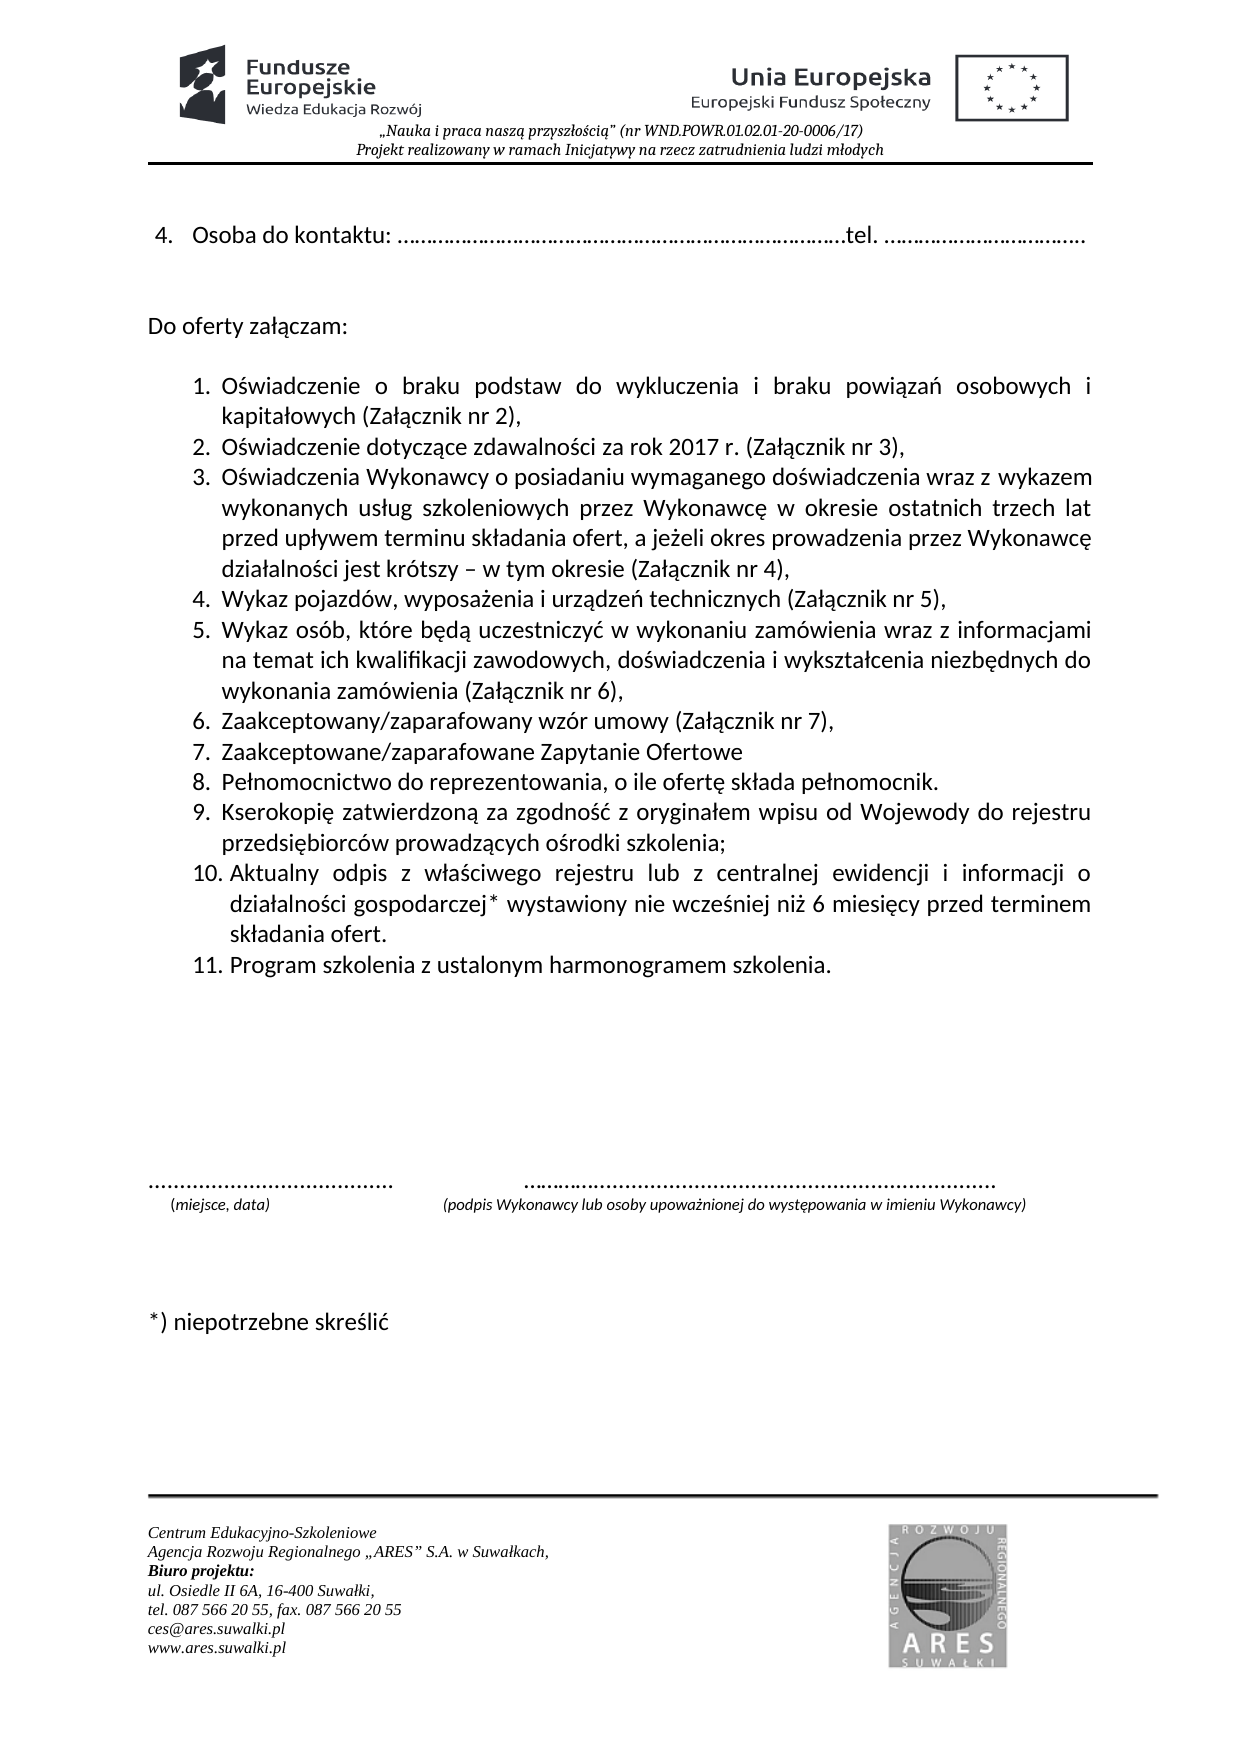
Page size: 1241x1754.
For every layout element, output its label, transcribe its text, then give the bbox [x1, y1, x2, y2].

picture [176, 39, 427, 126]
list Wykaz pojazdów, wyposażenia i urządzeń technicznych (Załącznik nr 5), [192, 583, 1093, 614]
list Wykaz osób, które będą uczestniczyć w wykonaniu zamówienia wraz z informacjami na temat ich kwalifikacji zawodowych, doświadczenia i wykształcenia niezbędnych do wykonania zamówienia (Załącznik nr 6), [192, 614, 1093, 706]
list Kserokopię zatwierdzoną za zgodność z oryginałem wpisu od Wojewody do rejestru przedsiębiorców prowadzących ośrodki szkolenia; [192, 796, 1093, 857]
list Zaakceptowane/zaparafowane Zapytanie Ofertowe [192, 736, 1093, 766]
list Oświadczenia Wykonawcy o posiadaniu wymaganego doświadczenia wraz z wykazem wykonanych usług szkoleniowych przez Wykonawcę w okresie ostatnich trzech lat przed upływem terminu składania ofert, a jeżeli okres prowadzenia przez Wykonawcę działalności jest krótszy – w tym okresie (Załącznik nr 4), [192, 461, 1093, 583]
list Zaakceptowany/zaparafowany wzór umowy (Załącznik nr 7), [192, 706, 1093, 736]
text *) niepotrzebne skreślić [148, 1306, 1093, 1337]
picture [147, 1494, 1162, 1501]
list Oświadczenie o braku podstaw do wykluczenia i braku powiązań osobowych i kapitałowych (Załącznik nr 2), [192, 370, 1093, 431]
text (miejsce, data) (podpis Wykonawcy lub osoby upoważnionej do występowania w imieniu Wykonawcy) [148, 1194, 1093, 1215]
list Program szkolenia z ustalonym harmonogramem szkolenia. [192, 949, 1093, 979]
list Aktualny odpis z właściwego rejestru lub z centralnej ewidencji i informacji o działalności gospodarczej* wystawiony nie wcześniej niż 6 miesięcy przed terminem składania ofert. [192, 857, 1093, 949]
text ....................................... …………................................................................ [148, 1164, 1093, 1194]
list Osoba do kontaktu: ……………………………………………………………………tel. …………………………….. [154, 219, 1093, 249]
list Oświadczenie dotyczące zdawalności za rok 2017 r. (Załącznik nr 3), [192, 431, 1093, 461]
list Pełnomocnictwo do reprezentowania, o ile ofertę składa pełnomocnik. [192, 766, 1093, 796]
picture [679, 40, 1074, 127]
text Do oferty załączam: [148, 311, 1093, 341]
